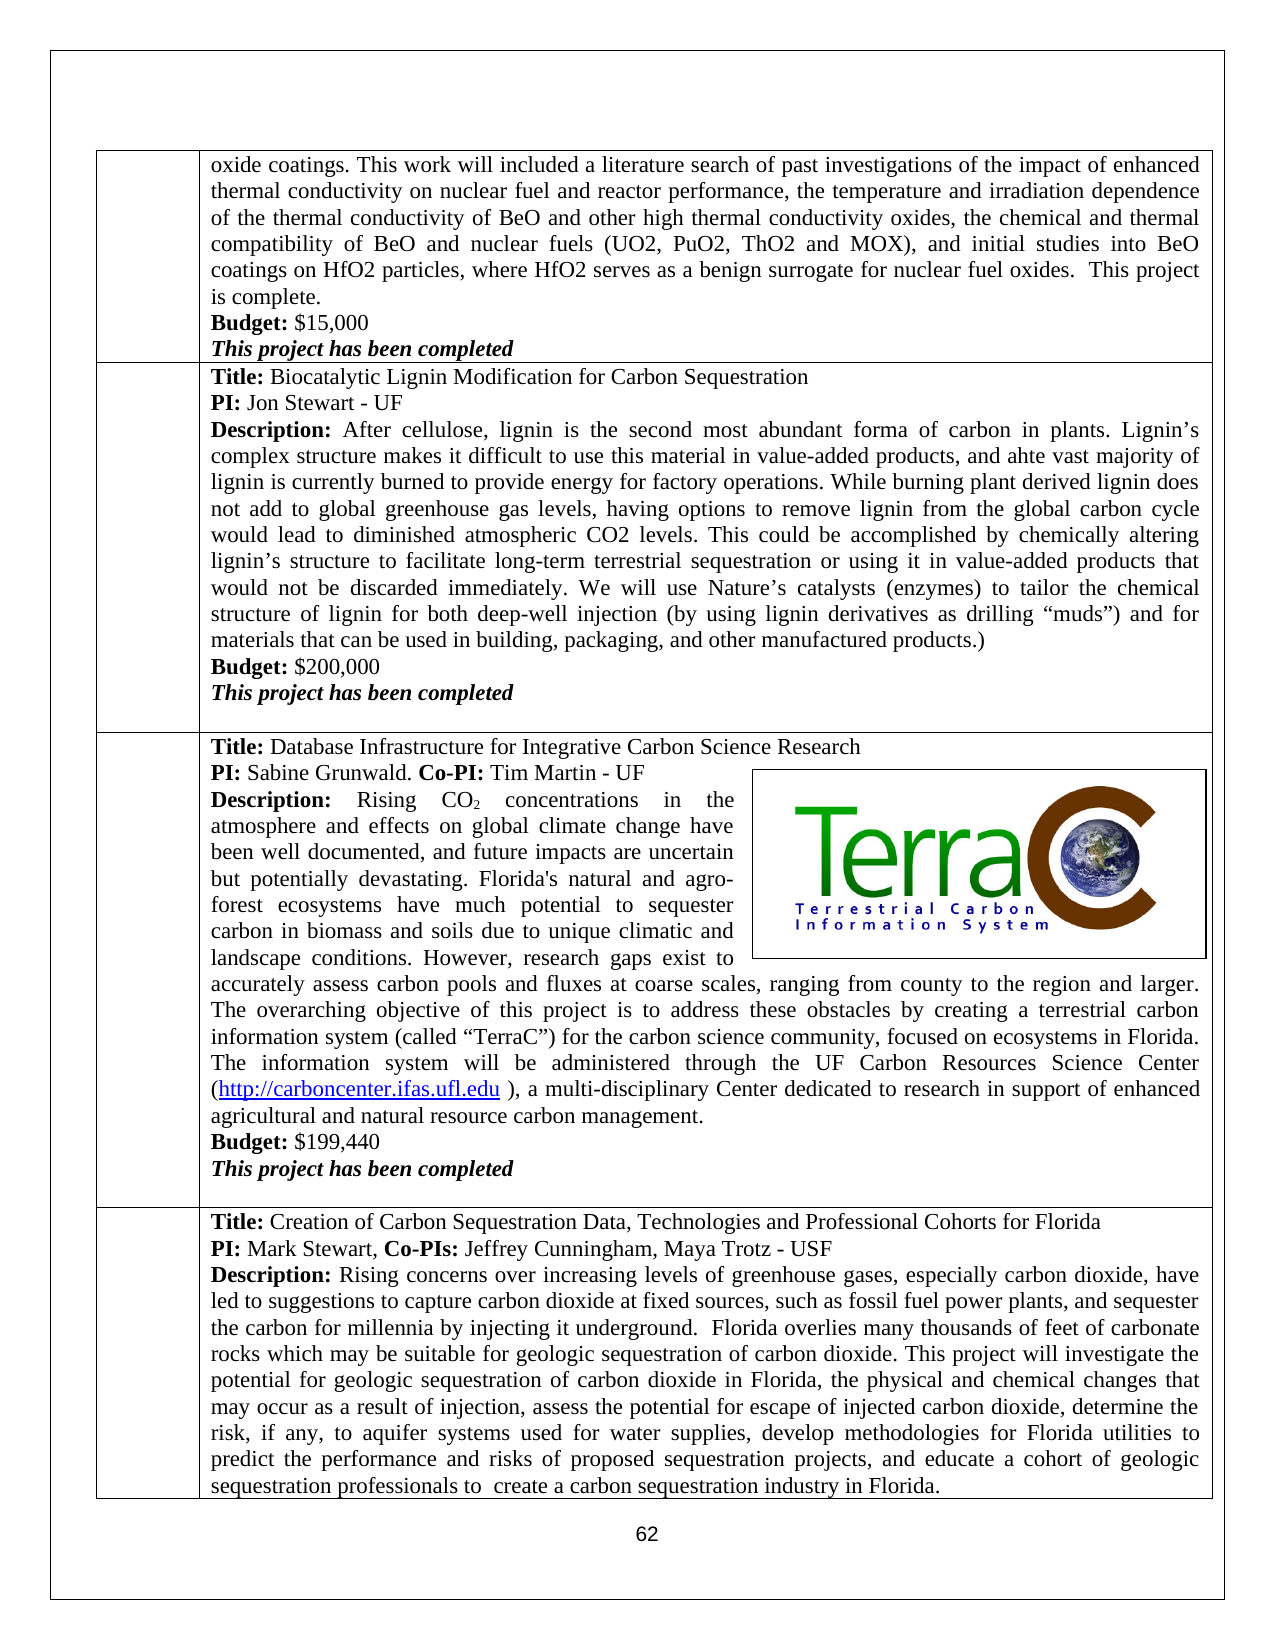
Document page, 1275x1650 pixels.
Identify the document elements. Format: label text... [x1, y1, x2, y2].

table_cell [97, 363, 199, 732]
table_cell [97, 733, 199, 1207]
picture [753, 770, 1205, 958]
table_cell Title: Database Infrastructure for Integrative Carbon Science Research PI: Sabine Grunwald. Co-PI: Tim Martin - UF Description: Rising CO2 concentrations in the atmosphere and effects on global climate change have been well documented, and future impacts are uncertain but potentially devastating. Florida's natural and agro-forest ecosystems have much potential to sequester carbon in biomass and soils due to unique climatic and landscape conditions. However, research gaps exist to accurately assess carbon pools and fluxes at coarse scales, ranging from county to the region and larger. The overarching objective of this project is to address these obstacles by creating a terrestrial carbon information system (called “TerraC”) for the carbon science community, focused on ecosystems in Florida. The information system will be administered through the UF Carbon Resources Science Center (http://carboncenter.ifas.ufl.edu ), a multi-disciplinary Center dedicated to research in support of enhanced agricultural and natural resource carbon management. Budget: $199,440 This project has been completed [200, 733, 1212, 1207]
table_cell [97, 1208, 199, 1498]
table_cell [200, 1208, 1212, 1498]
table_cell [97, 151, 199, 362]
table_cell Title: Biocatalytic Lignin Modification for Carbon Sequestration PI: Jon Stewart - UF Description: After cellulose, lignin is the second most abundant forma of carbon in plants. Lignin’s complex structure makes it difficult to use this material in value-added products, and ahte vast majority of lignin is currently burned to provide energy for factory operations. While burning plant derived lignin does not add to global greenhouse gas levels, having options to remove lignin from the global carbon cycle would lead to diminished atmospheric CO2 levels. This could be accomplished by chemically altering lignin’s structure to facilitate long-term terrestrial sequestration or using it in value-added products that would not be discarded immediately. We will use Nature’s catalysts (enzymes) to tailor the chemical structure of lignin for both deep-well injection (by using lignin derivatives as drilling “muds”) and for materials that can be used in building, packaging, and other manufactured products.) Budget: $200,000 This project has been completed [200, 363, 1212, 732]
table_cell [200, 151, 1212, 362]
